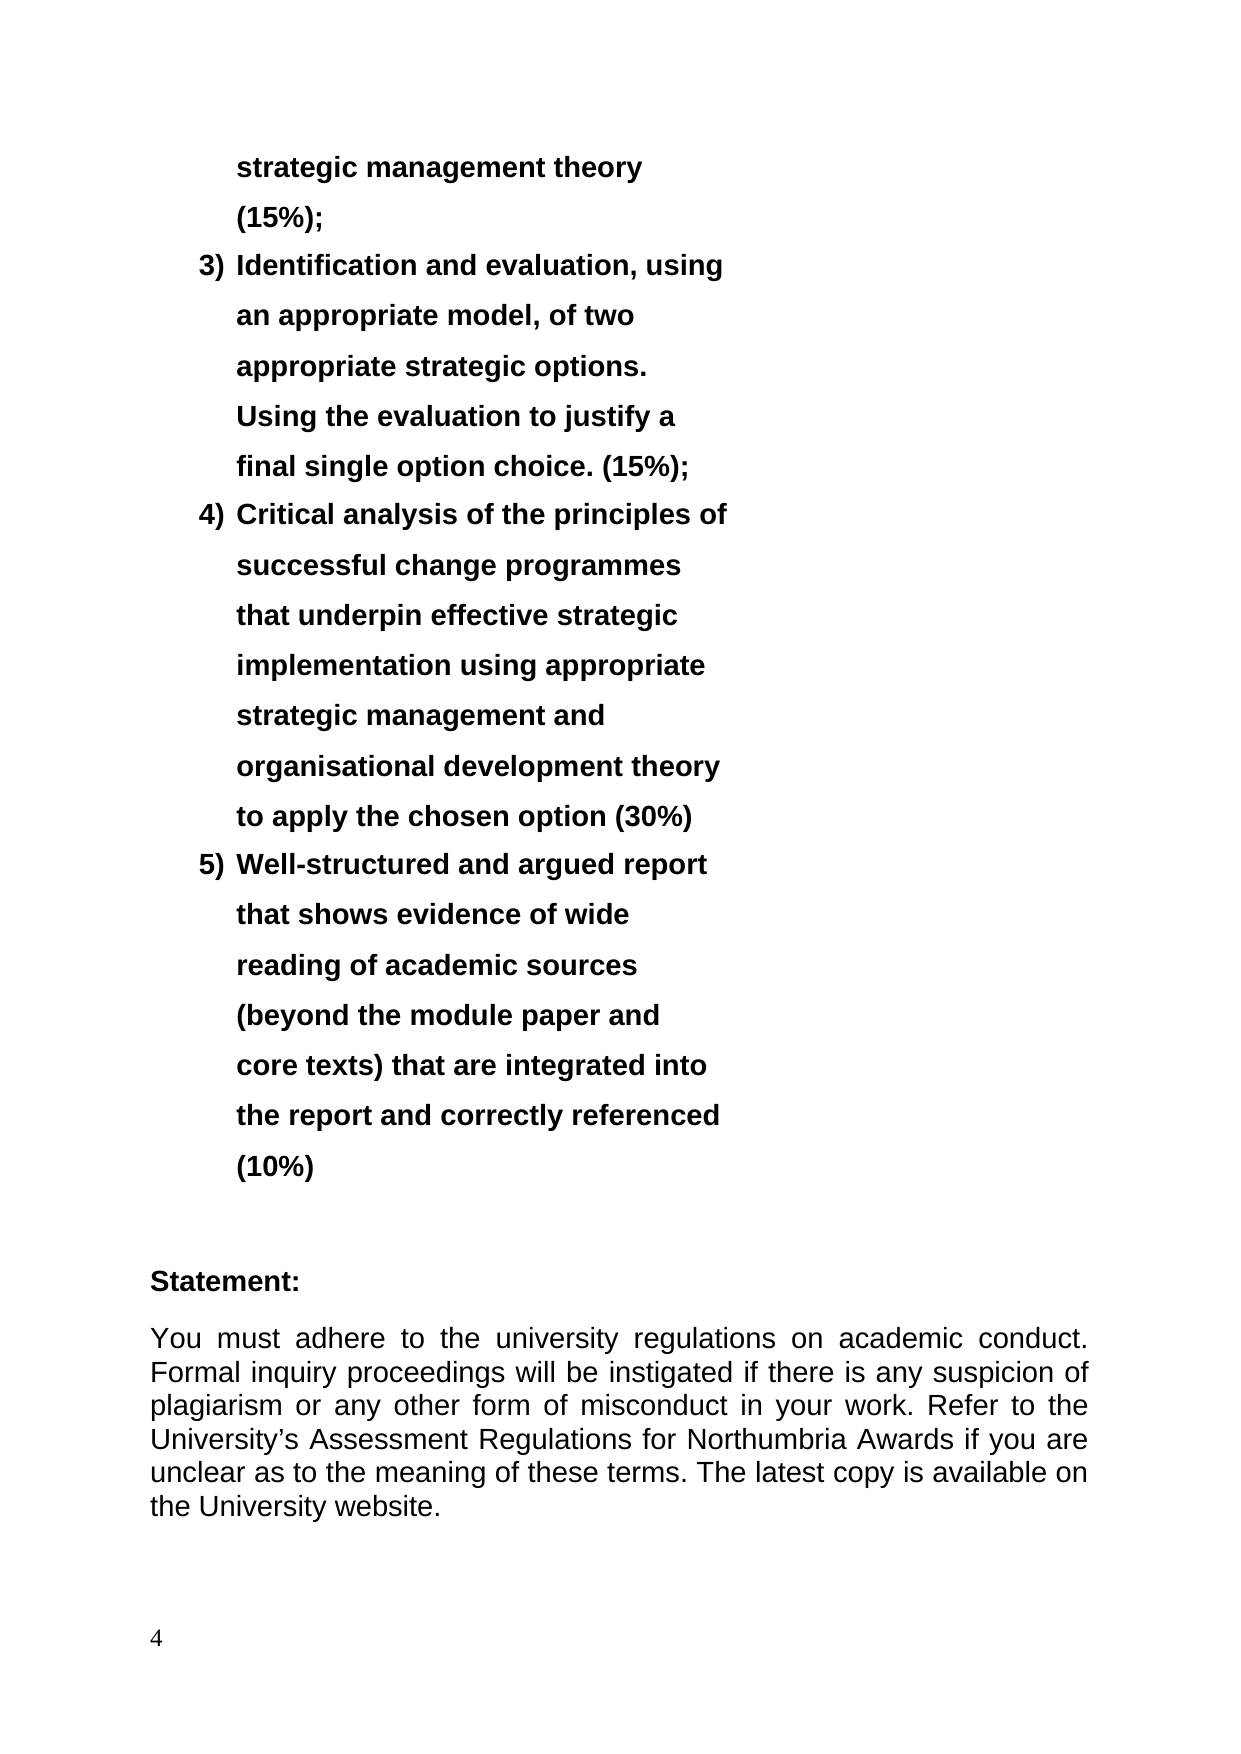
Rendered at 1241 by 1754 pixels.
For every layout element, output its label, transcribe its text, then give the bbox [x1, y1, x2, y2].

table_cell Critical analysis of the principles of successful change programmes that underpin effective strategic implementation using appropriate strategic management and organisational development theory to apply the chosen option (30%) [150, 497, 740, 847]
table_cell Well-structured and argued report that shows evidence of wide reading of academic sources (beyond the module paper and core texts) that are integrated into the report and correctly referenced (10%) [150, 847, 740, 1197]
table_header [150, 150, 740, 248]
text Statement: [150, 1264, 1090, 1297]
table_cell Identification and evaluation, using an appropriate model, of two appropriate strategic options. Using the evaluation to justify a final single option choice. (15%); [150, 248, 740, 497]
text You must adhere to the university regulations on academic conduct. Formal inquiry proceedings will be instigated if there is any suspicion of plagiarism or any other form of misconduct in your work. Refer to the University’s Assessment Regulations for Northumbria Awards if you are unclear as to the meaning of these terms. The latest copy is available on the University website. [150, 1321, 1090, 1522]
